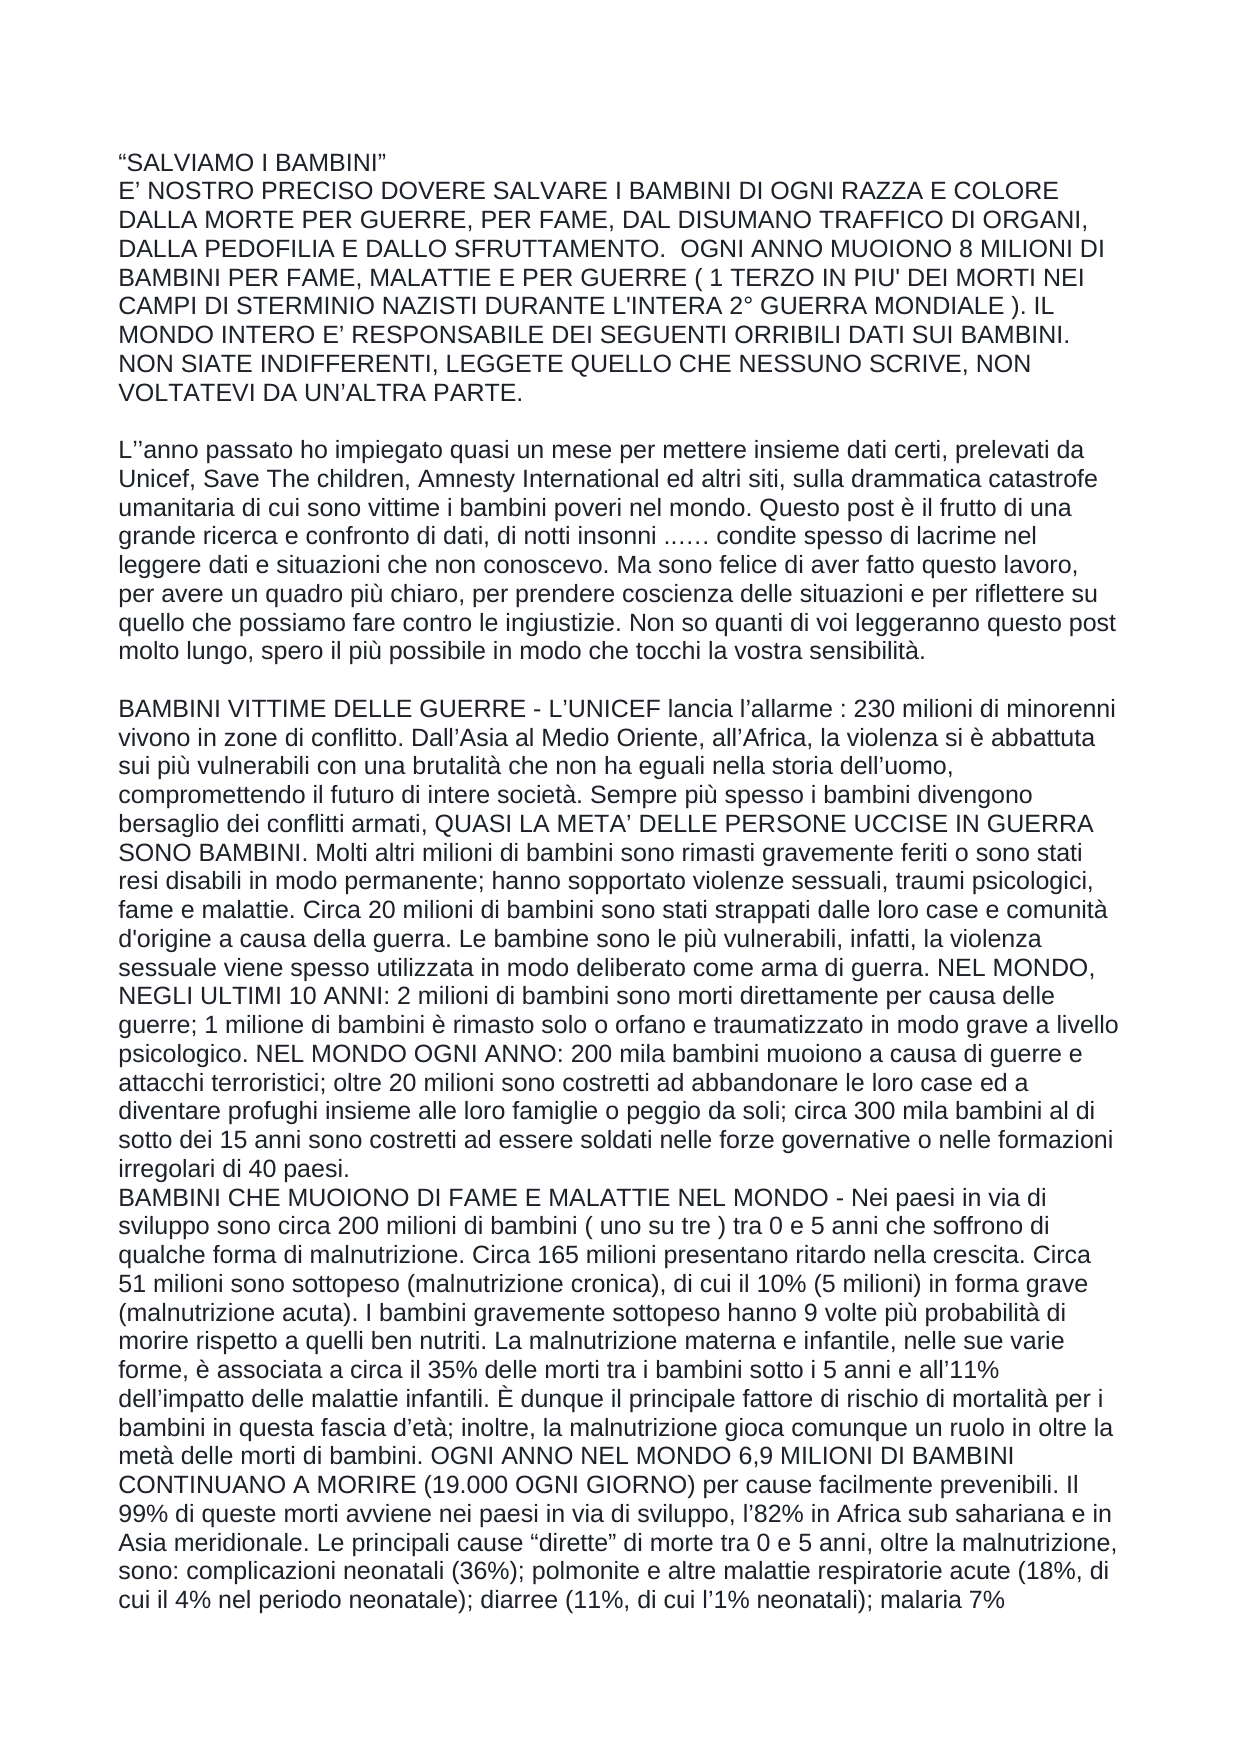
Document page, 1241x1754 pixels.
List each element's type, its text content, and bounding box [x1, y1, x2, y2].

text E’ NOSTRO PRECISO DOVERE SALVARE I BAMBINI DI OGNI RAZZA E COLORE DALLA MORTE PER GUERRE, PER FAME, DAL DISUMANO TRAFFICO DI ORGANI, DALLA PEDOFILIA E DALLO SFRUTTAMENTO. OGNI ANNO MUOIONO 8 MILIONI DI BAMBINI PER FAME, MALATTIE E PER GUERRE ( 1 TERZO IN PIU' DEI MORTI NEI CAMPI DI STERMINIO NAZISTI DURANTE L'INTERA 2° GUERRA MONDIALE ). IL MONDO INTERO E’ RESPONSABILE DEI SEGUENTI ORRIBILI DATI SUI BAMBINI. NON SIATE INDIFFERENTI, LEGGETE QUELLO CHE NESSUNO SCRIVE, NON VOLTATEVI DA UN’ALTRA PARTE. [118, 176, 1122, 406]
text “SALVIAMO I BAMBINI” [118, 148, 1122, 176]
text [118, 1183, 1122, 1614]
text BAMBINI VITTIME DELLE GUERRE - L’UNICEF lancia l’allarme : 230 milioni di minorenni vivono in zone di conflitto. Dall’Asia al Medio Oriente, all’Africa, la violenza si è abbattuta sui più vulnerabili con una brutalità che non ha eguali nella storia dell’uomo, compromettendo il futuro di intere società. Sempre più spesso i bambini divengono bersaglio dei conflitti armati, QUASI LA META’ DELLE PERSONE UCCISE IN GUERRA SONO BAMBINI. Molti altri milioni di bambini sono rimasti gravemente feriti o sono stati resi disabili in modo permanente; hanno sopportato violenze sessuali, traumi psicologici, fame e malattie. Circa 20 milioni di bambini sono stati strappati dalle loro case e comunità d'origine a causa della guerra. Le bambine sono le più vulnerabili, infatti, la violenza sessuale viene spesso utilizzata in modo deliberato come arma di guerra. NEL MONDO, NEGLI ULTIMI 10 ANNI: 2 milioni di bambini sono morti direttamente per causa delle guerre; 1 milione di bambini è rimasto solo o orfano e traumatizzato in modo grave a livello psicologico. NEL MONDO OGNI ANNO: 200 mila bambini muoiono a causa di guerre e attacchi terroristici; oltre 20 milioni sono costretti ad abbandonare le loro case ed a diventare profughi insieme alle loro famiglie o peggio da soli; circa 300 mila bambini al di sotto dei 15 anni sono costretti ad essere soldati nelle forze governative o nelle formazioni irregolari di 40 paesi. [118, 694, 1122, 1183]
text L’’anno passato ho impiegato quasi un mese per mettere insieme dati certi, prelevati da Unicef, Save The children, Amnesty International ed altri siti, sulla drammatica catastrofe umanitaria di cui sono vittime i bambini poveri nel mondo. Questo post è il frutto di una grande ricerca e confronto di dati, di notti insonni ..…. condite spesso di lacrime nel leggere dati e situazioni che non conoscevo. Ma sono felice di aver fatto questo lavoro, per avere un quadro più chiaro, per prendere coscienza delle situazioni e per riflettere su quello che possiamo fare contro le ingiustizie. Non so quanti di voi leggeranno questo post molto lungo, spero il più possibile in modo che tocchi la vostra sensibilità. [118, 435, 1122, 665]
